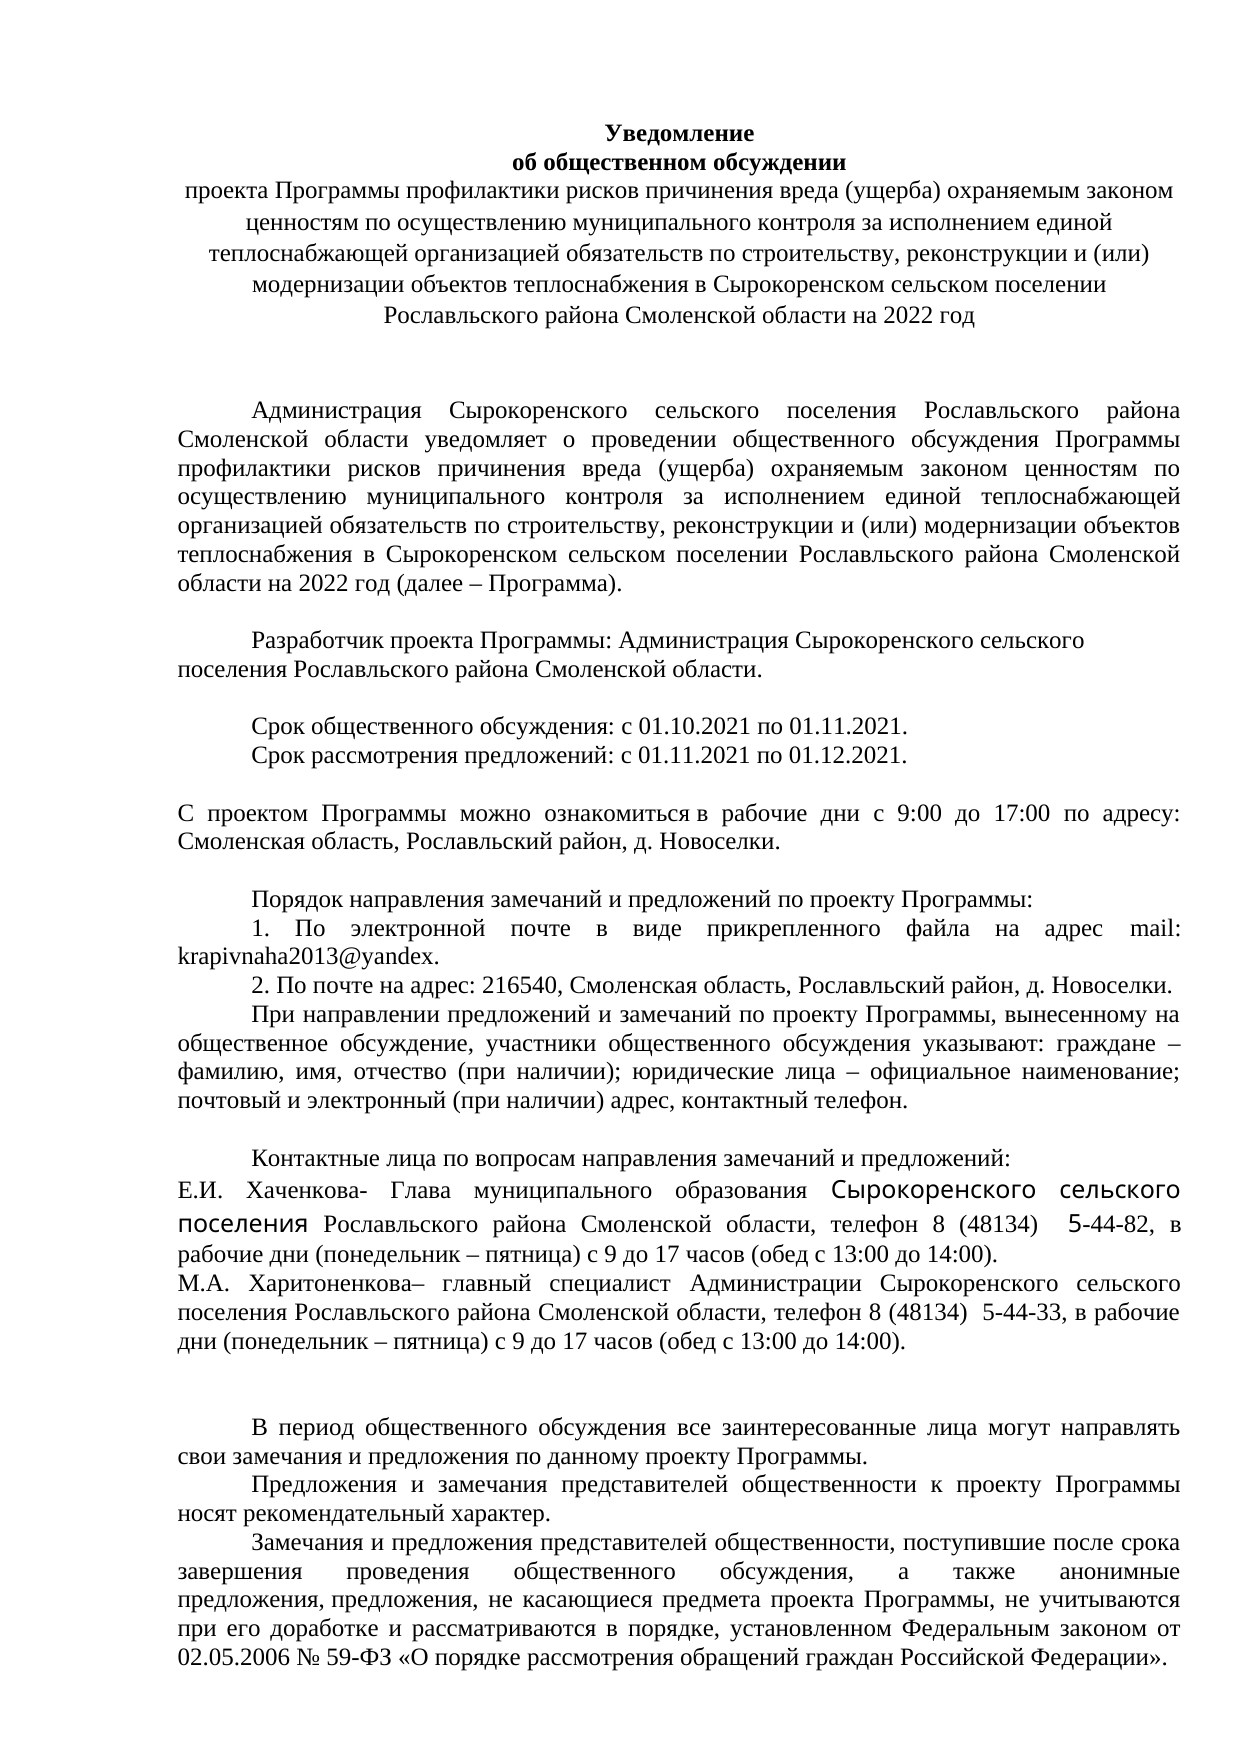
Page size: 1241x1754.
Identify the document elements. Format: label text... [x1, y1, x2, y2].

text Срок рассмотрения предложений: с 01.11.2021 по 01.12.2021. [177, 740, 1181, 769]
text Контактные лица по вопросам направления замечаний и предложений: [177, 1143, 1181, 1171]
text Администрация Сырокоренского сельского поселения Рославльского района Смоленской области уведомляет о проведении общественного обсуждения Программы профилактики рисков причинения вреда (ущерба) охраняемым законом ценностям по осуществлению муниципального контроля за исполнением единой теплоснабжающей организацией обязательств по строительству, реконструкции и (или) модернизации объектов теплоснабжения в Сырокоренском сельском поселении Рославльского района Смоленской области на 2022 год (далее – Программа). [177, 395, 1181, 596]
text 2. По почте на адрес: 216540, Смоленская область, Рославльский район, д. Новоселки. [177, 970, 1181, 999]
text В период общественного обсуждения все заинтересованные лица могут направлять свои замечания и предложения по данному проекту Программы. [177, 1412, 1181, 1469]
text Предложения и замечания представителей общественности к проекту Программы носят рекомендательный характер. [177, 1469, 1181, 1527]
text М.А. Харитоненкова– главный специалист Администрации Сырокоренского сельского поселения Рославльского района Смоленской области, телефон 8 (48134) 5-44-33, в рабочие дни (понедельник – пятница) с 9 до 17 часов (обед с 13:00 до 14:00). [177, 1268, 1181, 1354]
text Порядок направления замечаний и предложений по проекту Программы: [177, 884, 1181, 913]
text Замечания и предложения представителей общественности, поступившие после срока завершения проведения общественного обсуждения, а также анонимные предложения, предложения, не касающиеся предмета проекта Программы, не учитываются при его доработке и рассматриваются в порядке, установленном Федеральным законом от 02.05.2006 № 59-ФЗ «О порядке рассмотрения обращений граждан Российской Федерации». [177, 1527, 1181, 1671]
text Разработчик проекта Программы: Администрация Сырокоренского сельского поселения Рославльского района Смоленской области. [177, 625, 1181, 683]
text об общественном обсуждении [177, 147, 1181, 176]
text 1. По электронной почте в виде прикрепленного файла на адрес mail: krapivnaha2013@yandex. [177, 913, 1181, 970]
text Е.И. Хаченкова- Глава муниципального образования Сырокоренского сельского поселения Рославльского района Смоленской области, телефон 8 (48134) 5-44-82, в рабочие дни (понедельник – пятница) с 9 до 17 часов (обед с 13:00 до 14:00). [177, 1171, 1181, 1268]
text С проектом Программы можно ознакомиться в рабочие дни с 9:00 до 17:00 по адресу: Смоленская область, Рославльский район, д. Новоселки. [177, 798, 1181, 855]
text Срок общественного обсуждения: с 01.10.2021 по 01.11.2021. [177, 711, 1181, 740]
text При направлении предложений и замечаний по проекту Программы, вынесенному на общественное обсуждение, участники общественного обсуждения указывают: граждане – фамилию, имя, отчество (при наличии); юридические лица – официальное наименование; почтовый и электронный (при наличии) адрес, контактный телефон. [177, 999, 1181, 1114]
text проекта Программы профилактики рисков причинения вреда (ущерба) охраняемым законом ценностям по осуществлению муниципального контроля за исполнением единой теплоснабжающей организацией обязательств по строительству, реконструкции и (или) модернизации объектов теплоснабжения в Сырокоренском сельском поселении Рославльского района Смоленской области на 2022 год [177, 176, 1181, 328]
text Уведомление [177, 118, 1181, 147]
